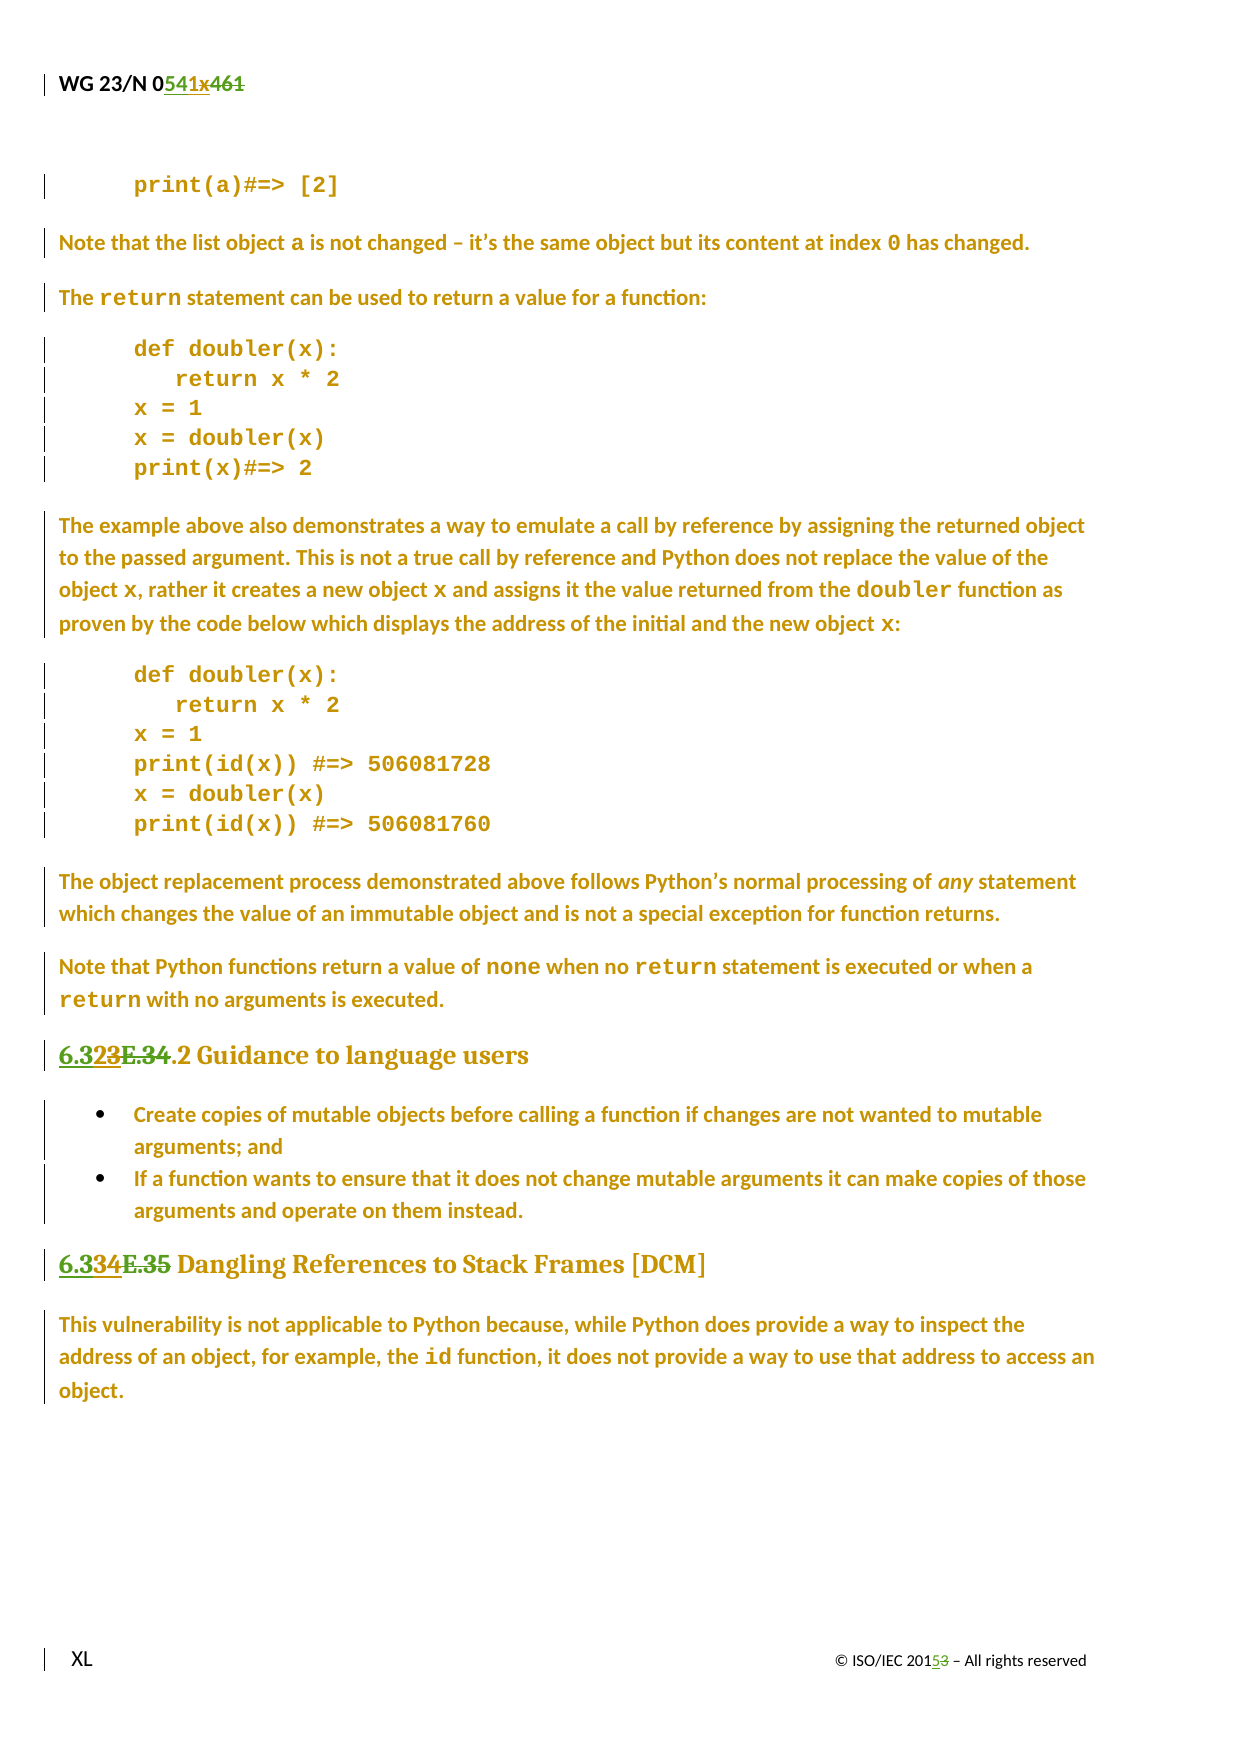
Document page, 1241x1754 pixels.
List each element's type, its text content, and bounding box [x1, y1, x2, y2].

text print(id(x)) #=> 506081760 [58, 812, 1099, 838]
text The object replacement process demonstrated above follows Python’s normal processing of any statement which changes the value of an immutable object and is not a special exception for function returns. [58, 867, 1099, 927]
text x = doubler(x) [58, 426, 1099, 452]
text return x * 2 [58, 693, 1099, 719]
text print(a)#=> [2] [58, 173, 1099, 199]
text def doubler(x): [58, 663, 1099, 689]
text This vulnerability is not applicable to Python because, while Python does provide a way to inspect the address of an object, for example, the id function, it does not provide a way to use that address to access an object. [58, 1310, 1099, 1404]
list Create copies of mutable objects before calling a function if changes are not wanted to mutable arguments; and [96, 1100, 1099, 1160]
subtitle .2 Guidance to language users [58, 1040, 1099, 1071]
text x = 1 [58, 397, 1099, 423]
text def doubler(x): [58, 337, 1099, 363]
text return x * 2 [58, 367, 1099, 393]
list If a function wants to ensure that it does not change mutable arguments it can make copies of those arguments and operate on them instead. [96, 1164, 1099, 1224]
subtitle Dangling References to Stack Frames [DCM] [58, 1249, 1099, 1281]
text print(id(x)) #=> 506081728 [58, 752, 1099, 778]
text x = 1 [58, 723, 1099, 749]
text The example above also demonstrates a way to emulate a call by reference by assigning the returned object to the passed argument. This is not a true call by reference and Python does not replace the value of the object x, rather it creates a new object x and assigns it the value returned from the doubler function as proven by the code below which displays the address of the initial and the new object x: [58, 511, 1099, 638]
text Note that the list object a is not changed – it’s the same object but its content at index 0 has changed. [58, 228, 1099, 257]
text print(x)#=> 2 [58, 456, 1099, 482]
text x = doubler(x) [58, 782, 1099, 808]
text Note that Python functions return a value of none when no return statement is executed or when a return with no arguments is executed. [58, 952, 1099, 1014]
text The return statement can be used to return a value for a function: [58, 283, 1099, 312]
